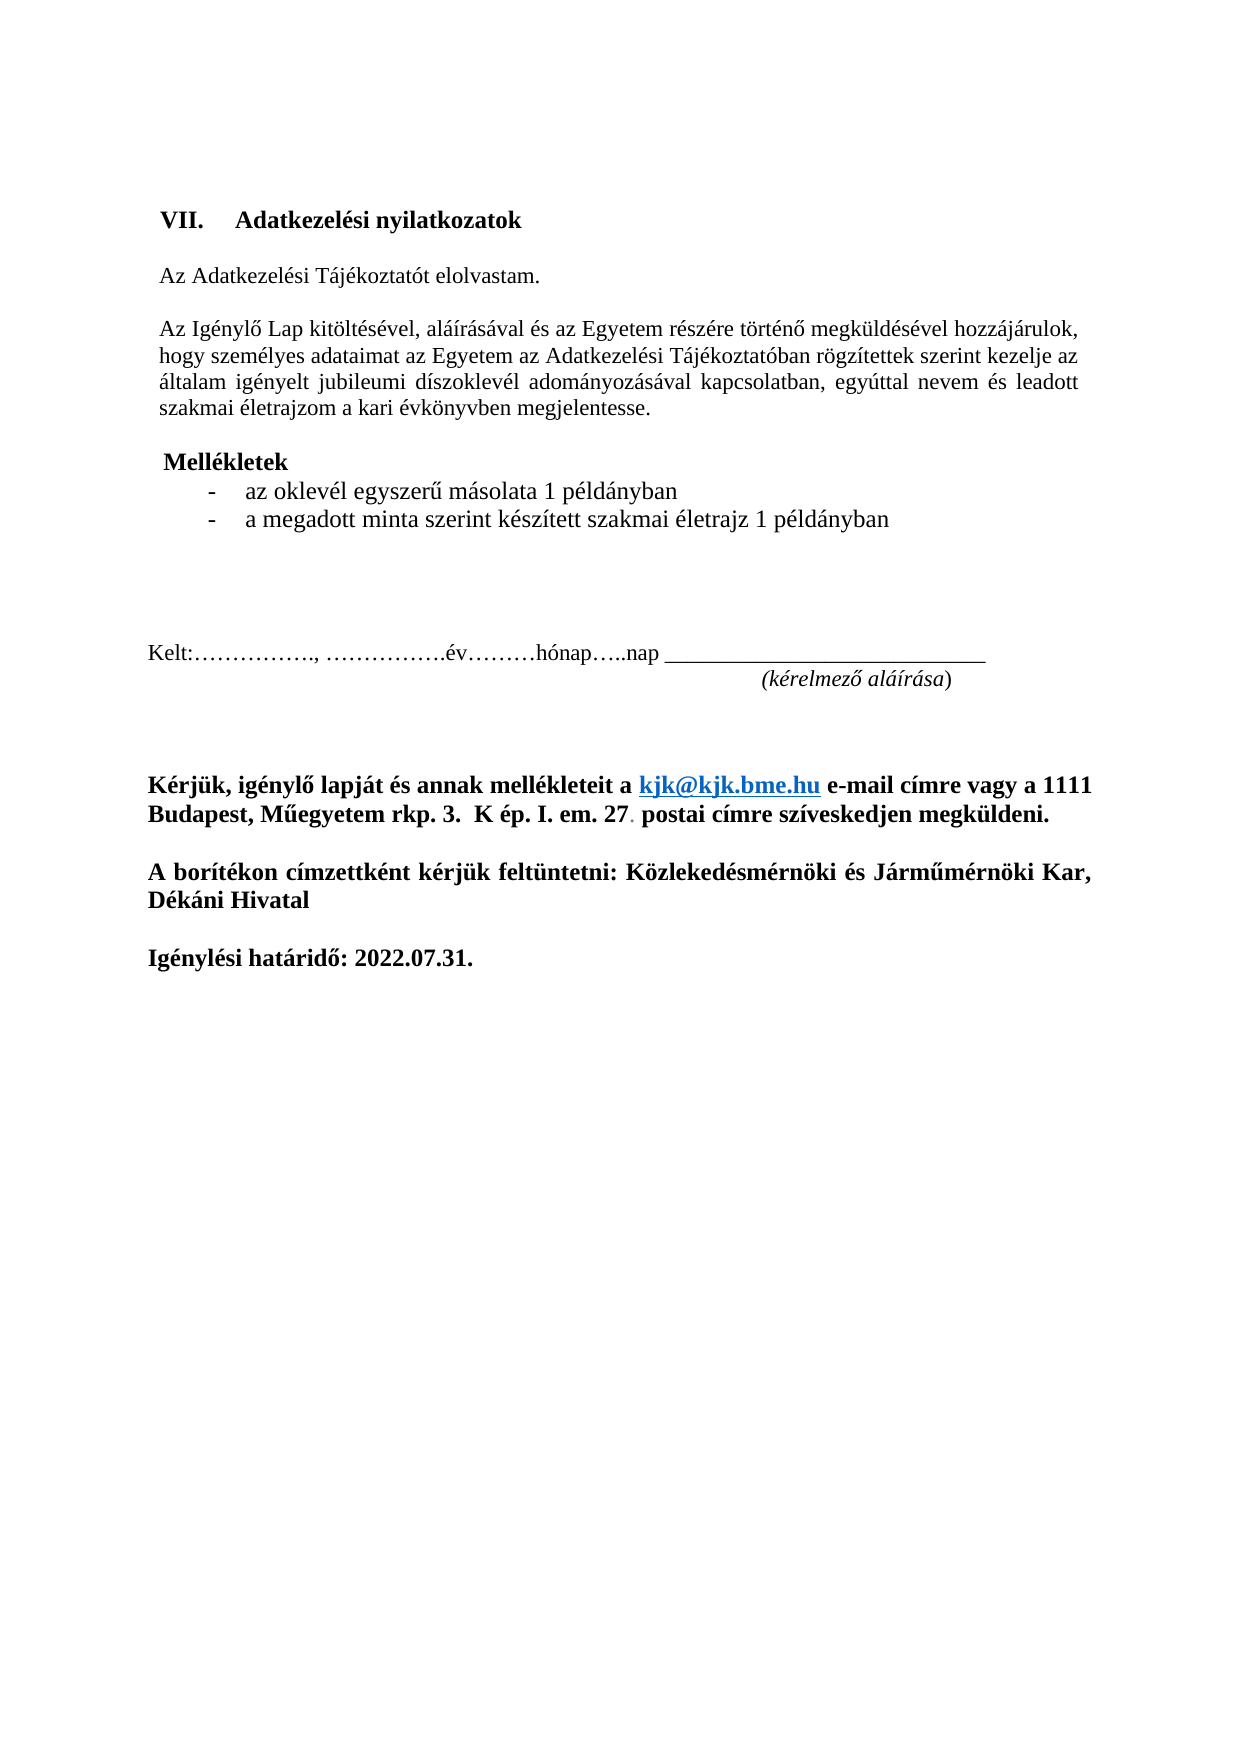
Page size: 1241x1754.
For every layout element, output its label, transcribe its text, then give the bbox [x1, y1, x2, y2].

table_cell Az Igénylő Lap kitöltésével, aláírásával és az Egyetem részére történő megküldésével hozzájárulok, hogy személyes adataimat az Egyetem az Adatkezelési Tájékoztatóban rögzítettek szerint kezelje az általam igényelt jubileumi díszoklevél adományozásával kapcsolatban, egyúttal nevem és leadott szakmai életrajzom a kari évkönyvben megjelentesse. [148, 289, 1092, 586]
text A borítékon címzettként kérjük feltüntetni: Közlekedésmérnöki és Járműmérnöki Kar, Dékáni Hivatal [148, 857, 1093, 914]
table_header Adatkezelési nyilatkozatok [148, 205, 1092, 263]
text Kérjük, igénylő lapját és annak mellékleteit a kjk@kjk.bme.hu e-mail címre vagy a 1111 Budapest, Műegyetem rkp. 3. K ép. I. em. 27. postai címre szíveskedjen megküldeni. [148, 771, 1093, 828]
table_cell Az Adatkezelési Tájékoztatót elolvastam. [148, 263, 1092, 289]
text Igénylési határidő: 2022.07.31. [148, 943, 1093, 972]
text Kelt:……………., …………….év………hónap…..nap ____________________________ [148, 639, 1093, 665]
text (kérelmező aláírása) [148, 665, 1093, 691]
